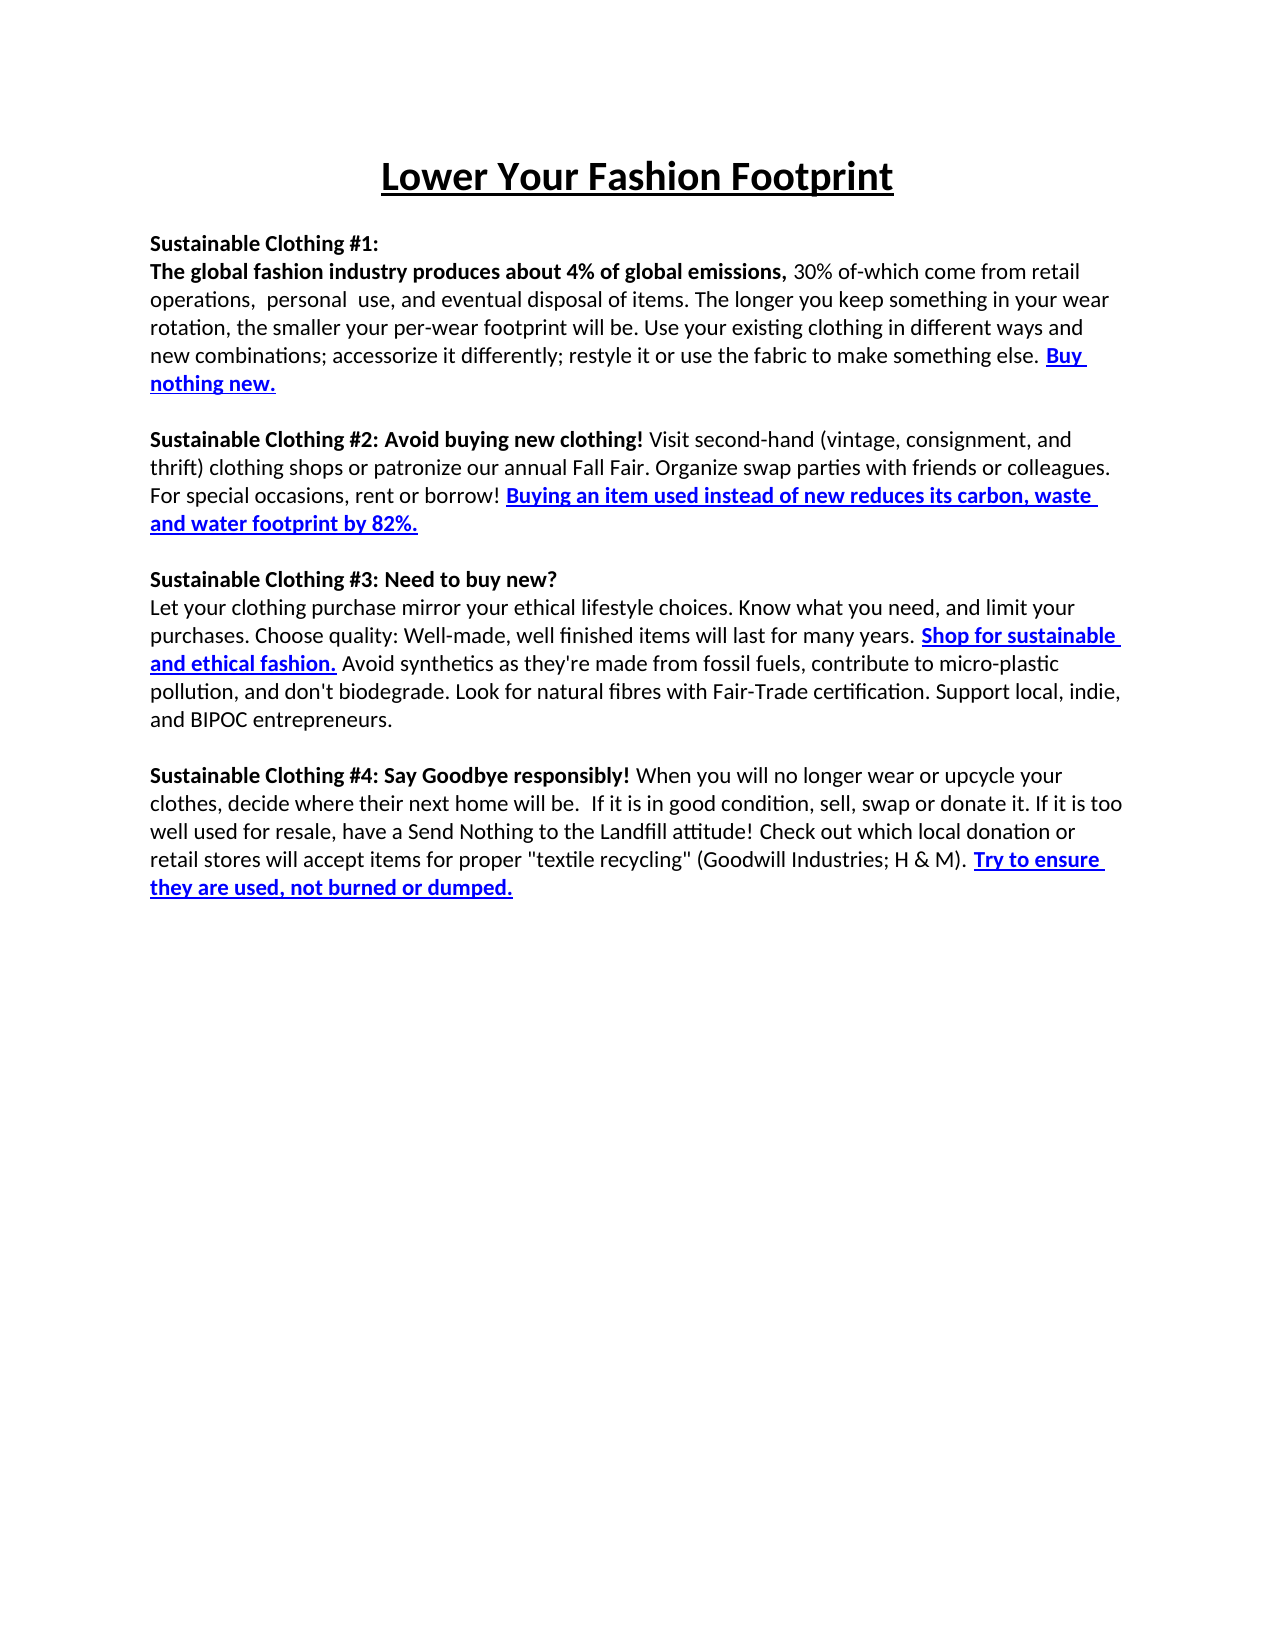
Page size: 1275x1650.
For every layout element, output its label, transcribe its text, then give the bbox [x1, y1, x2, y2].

text Lower Your Fashion Footprint [150, 150, 1125, 201]
text Sustainable Clothing #4: Say Goodbye responsibly! When you will no longer wear or upcycle your clothes, decide where their next home will be. If it is in good condition, sell, swap or donate it. If it is too well used for resale, have a Send Nothing to the Landfill attitude! Check out which local donation or retail stores will accept items for proper "textile recycling" (Goodwill Industries; H & M). Try to ensure they are used, not burned or dumped. [150, 761, 1125, 901]
text Sustainable Clothing #1: The global fashion industry produces about 4% of global emissions, 30% of-which come from retail operations, personal use, and eventual disposal of items. The longer you keep something in your wear rotation, the smaller your per-wear footprint will be. Use your existing clothing in different ways and new combinations; accessorize it differently; restyle it or use the fabric to make something else. Buy nothing new. [150, 229, 1125, 397]
text Sustainable Clothing #3: Need to buy new? Let your clothing purchase mirror your ethical lifestyle choices. Know what you need, and limit your purchases. Choose quality: Well-made, well finished items will last for many years. Shop for sustainable and ethical fashion. Avoid synthetics as they're made from fossil fuels, contribute to micro-plastic pollution, and don't biodegrade. Look for natural fibres with Fair-Trade certification. Support local, indie, and BIPOC entrepreneurs. [150, 565, 1125, 733]
text Sustainable Clothing #2: Avoid buying new clothing! Visit second-hand (vintage, consignment, and thrift) clothing shops or patronize our annual Fall Fair. Organize swap parties with friends or colleagues. For special occasions, rent or borrow! Buying an item used instead of new reduces its carbon, waste and water footprint by 82%. [150, 425, 1125, 537]
